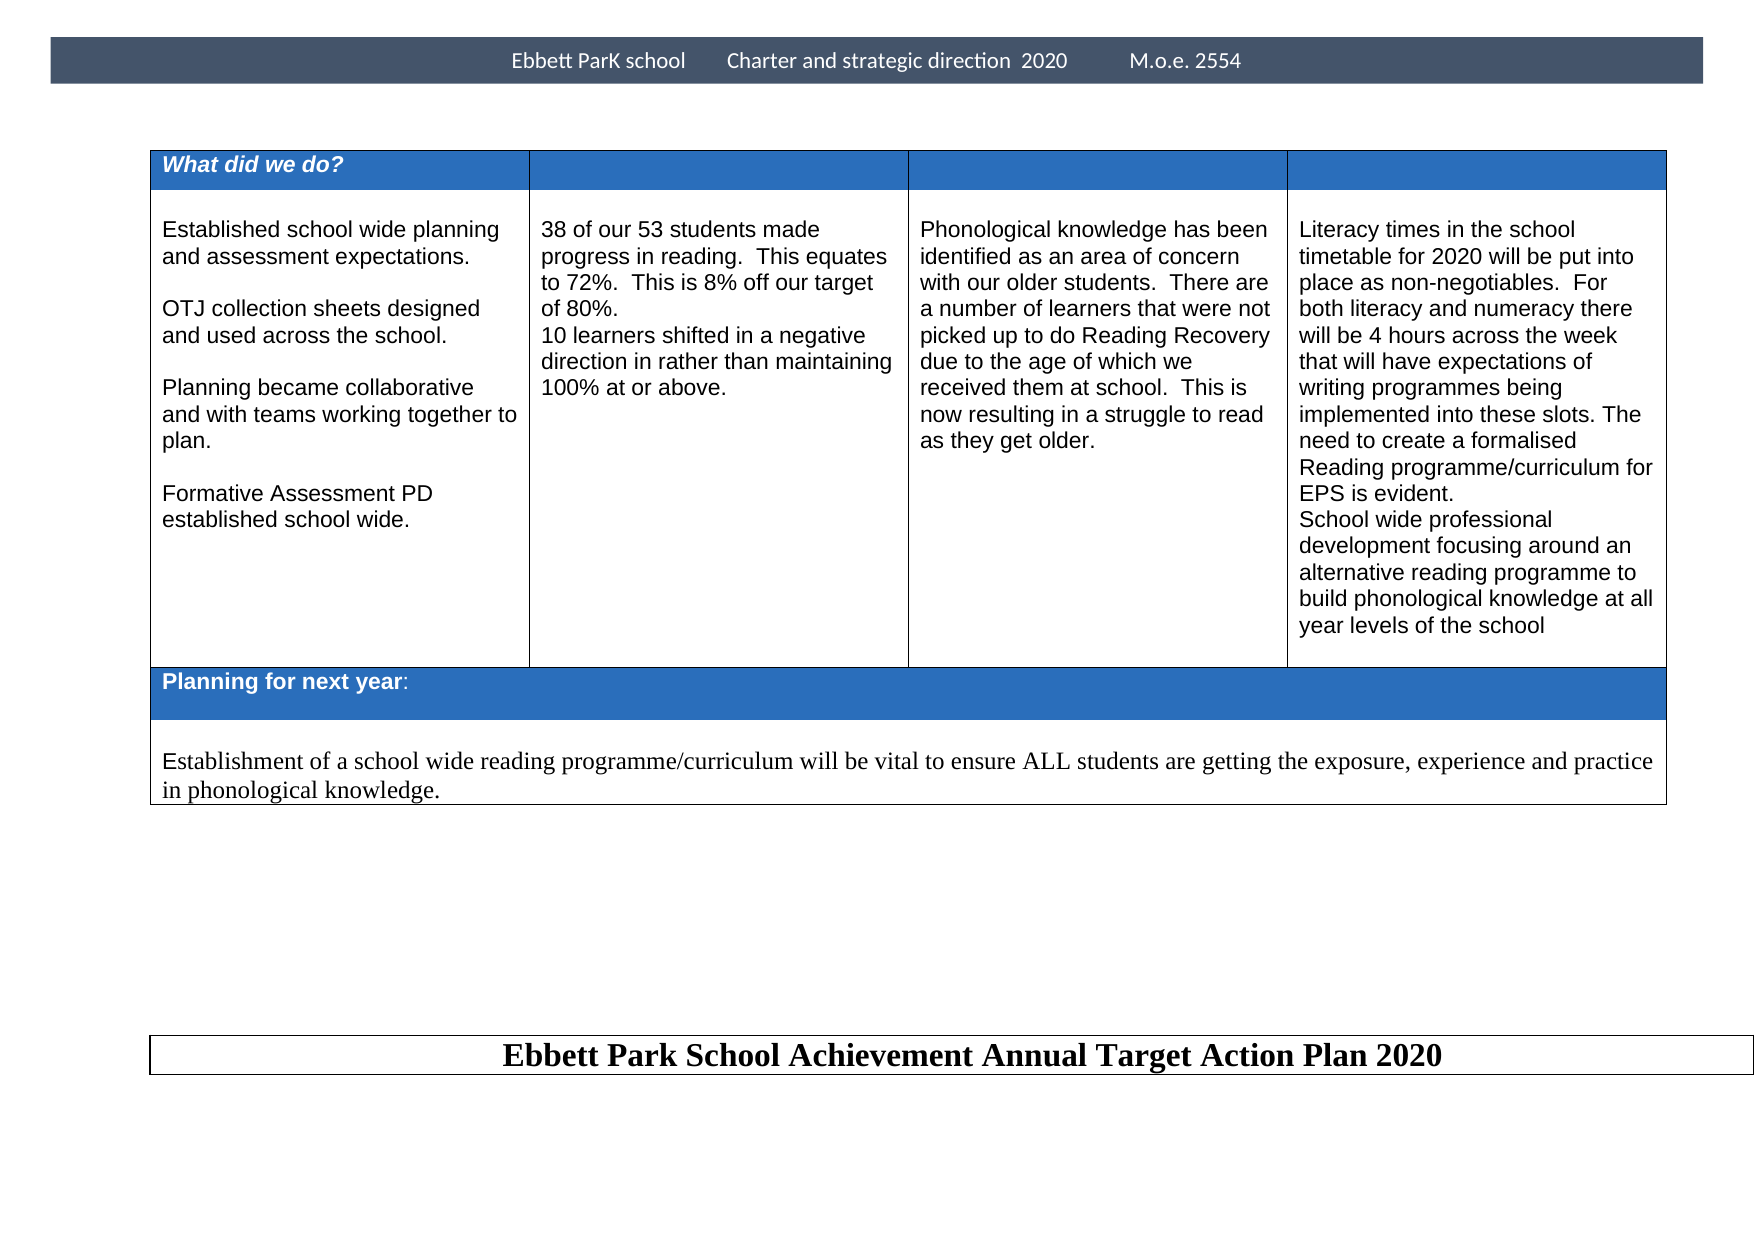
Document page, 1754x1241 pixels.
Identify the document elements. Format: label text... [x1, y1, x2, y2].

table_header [530, 151, 908, 190]
table_header Ebbett Park School Achievement Annual Target Action Plan 2020 [151, 1036, 1753, 1074]
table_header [909, 151, 1287, 190]
table_cell 38 of our 53 students made progress in reading. This equates to 72%. This is 8% off our target of 80%. 10 learners shifted in a negative direction in rather than maintaining 100% at or above. [530, 190, 908, 667]
table_cell Phonological knowledge has been identified as an area of concern with our older students. There are a number of learners that were not picked up to do Reading Recovery due to the age of which we received them at school. This is now resulting in a struggle to read as they get older. [909, 190, 1287, 667]
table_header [151, 151, 529, 190]
table_cell Established school wide planning and assessment expectations. OTJ collection sheets designed and used across the school. Planning became collaborative and with teams working together to plan. Formative Assessment PD established school wide. [151, 190, 529, 667]
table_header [1288, 151, 1666, 190]
table_cell Establishment of a school wide reading programme/curriculum will be vital to ensure ALL students are getting the exposure, experience and practice in phonological knowledge. [151, 720, 1666, 803]
table_cell Planning for next year: [151, 668, 1666, 720]
table_cell Literacy times in the school timetable for 2020 will be put into place as non-negotiables. For both literacy and numeracy there will be 4 hours across the week that will have expectations of writing programmes being implemented into these slots. The need to create a formalised Reading programme/curriculum for EPS is evident. School wide professional development focusing around an alternative reading programme to build phonological knowledge at all year levels of the school [1288, 190, 1666, 667]
